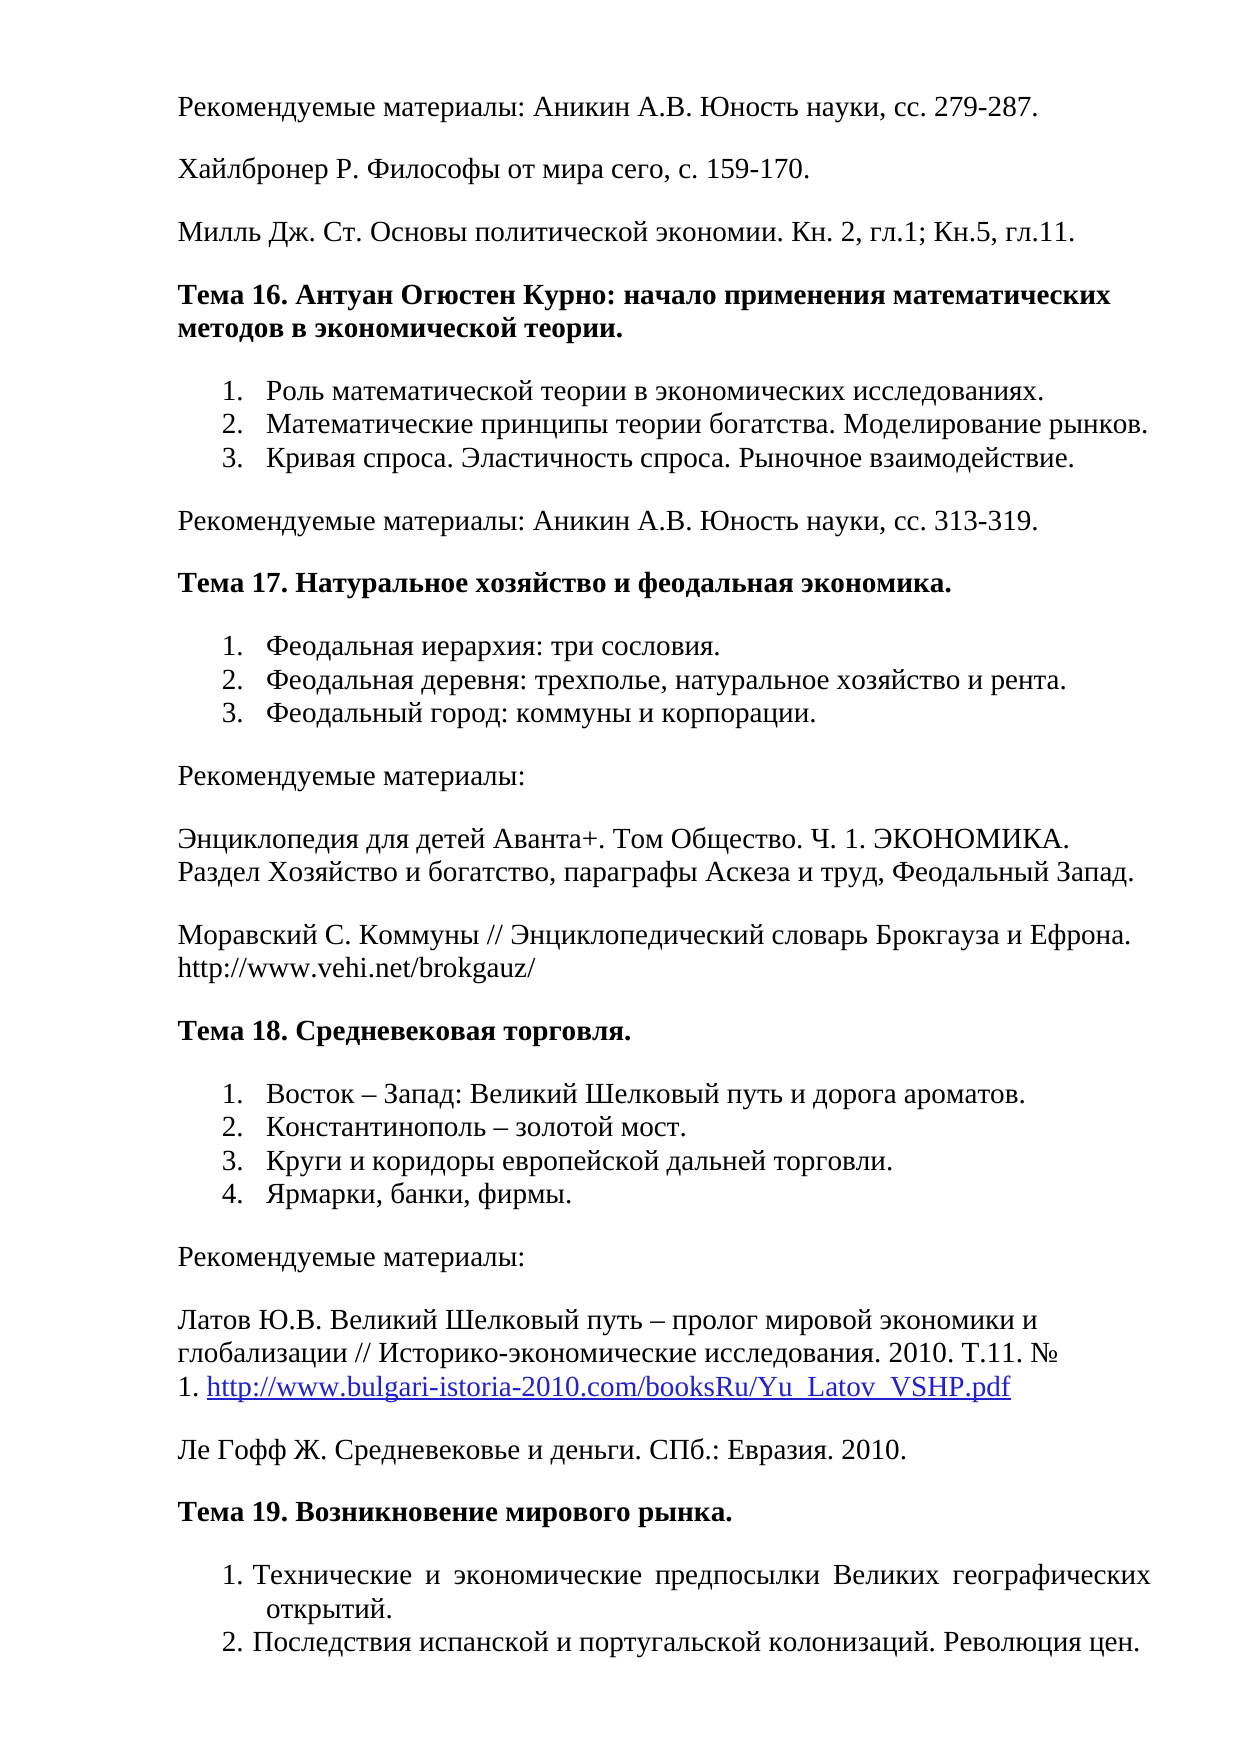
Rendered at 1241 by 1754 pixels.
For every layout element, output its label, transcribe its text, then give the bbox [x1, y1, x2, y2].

text Ле Гофф Ж. Средневековье и деньги. СПб.: Евразия. 2010. [177, 1432, 1152, 1465]
list Последствия испанской и португальской колонизаций. Революция цен. [222, 1624, 1152, 1658]
text Латов Ю.В. Великий Шелковый путь – пролог мировой экономики и глобализации // Историко-экономические исследования. 2010. Т.11. № 1. http://www.bulgari-istoria-2010.com/booksRu/Yu_Latov_VSHP.pdf [177, 1302, 1152, 1403]
list Феодальный город: коммуны и корпорации. [222, 695, 1152, 729]
text Рекомендуемые материалы: Аникин А.В. Юность науки, сс. 279-287. [177, 89, 1152, 122]
text Рекомендуемые материалы: [177, 758, 1152, 792]
list Кривая спроса. Эластичность спроса. Рыночное взаимодействие. [222, 440, 1152, 474]
text Рекомендуемые материалы: [177, 1239, 1152, 1273]
list Феодальная иерархия: три сословия. [222, 628, 1152, 662]
text Энциклопедия для детей Аванта+. Том Общество. Ч. 1. ЭКОНОМИКА. Раздел Хозяйство и богатство, параграфы Аскеза и труд, Феодальный Запад. [177, 821, 1152, 888]
text Милль Дж. Ст. Основы политической экономии. Кн. 2, гл.1; Кн.5, гл.11. [177, 214, 1152, 248]
list Восток – Запад: Великий Шелковый путь и дорога ароматов. [222, 1076, 1152, 1109]
list Роль математической теории в экономических исследованиях. [222, 373, 1152, 407]
list Ярмарки, банки, фирмы. [222, 1177, 1152, 1210]
text Тема 19. Возникновение мирового рынка. [177, 1494, 1152, 1528]
list Круги и коридоры европейской дальней торговли. [222, 1143, 1152, 1177]
list Математические принципы теории богатства. Моделирование рынков. [222, 407, 1152, 440]
list Феодальная деревня: трехполье, натуральное хозяйство и рента. [222, 662, 1152, 695]
text Тема 17. Натуральное хозяйство и феодальная экономика. [177, 566, 1152, 599]
text Моравский С. Коммуны // Энциклопедический словарь Брокгауза и Ефрона. http://www.vehi.net/brokgauz/ [177, 917, 1152, 984]
text Хайлбронер Р. Философы от мира сего, с. 159-170. [177, 151, 1152, 185]
text Тема 18. Средневековая торговля. [177, 1013, 1152, 1047]
text Тема 16. Антуан Огюстен Курно: начало применения математических методов в экономической теории. [177, 277, 1152, 344]
text Рекомендуемые материалы: Аникин А.В. Юность науки, сс. 313-319. [177, 503, 1152, 536]
list Технические и экономические предпосылки Великих географических открытий. [222, 1557, 1152, 1624]
list Константинополь – золотой мост. [222, 1109, 1152, 1143]
